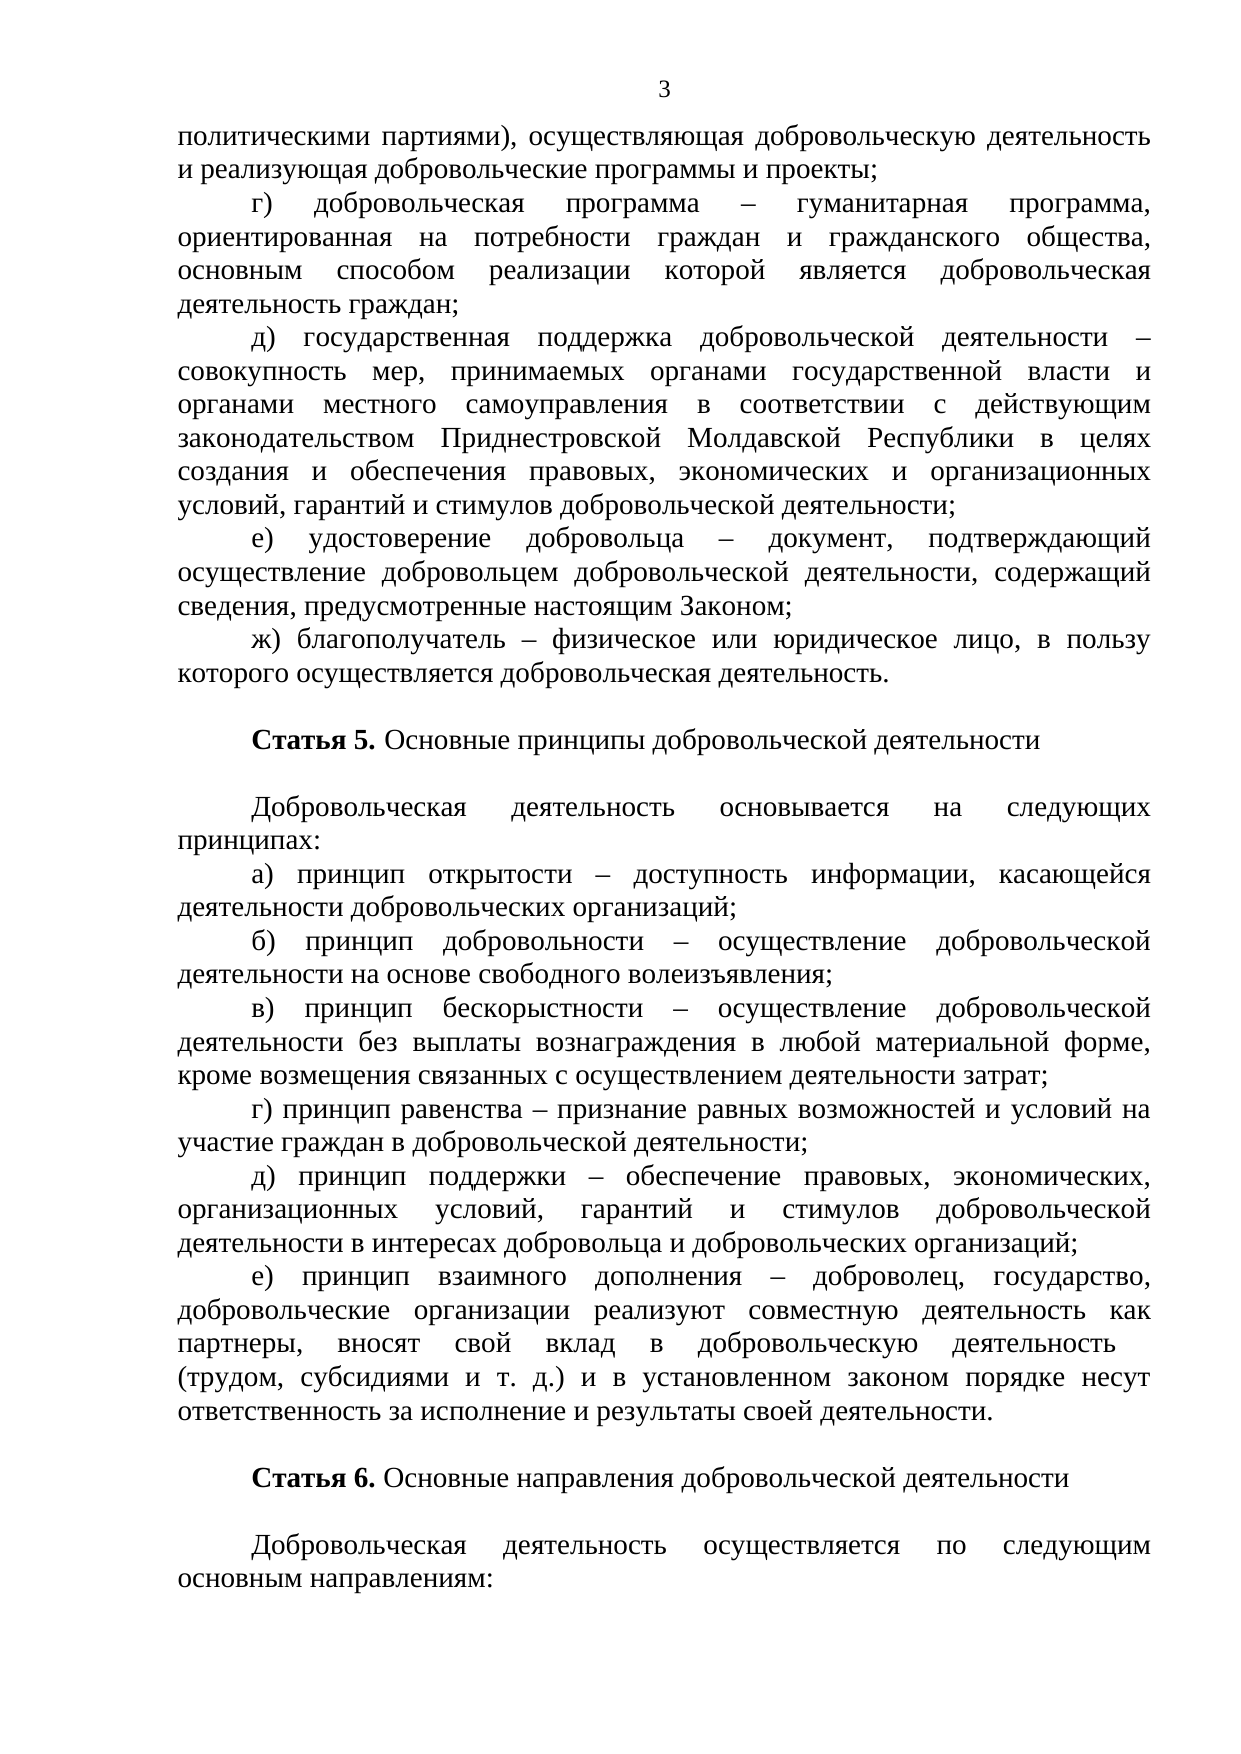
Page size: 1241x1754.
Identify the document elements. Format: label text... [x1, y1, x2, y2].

text е) принцип взаимного дополнения – доброволец, государство, добровольческие организации реализуют совместную деятельность как партнеры, вносят свой вклад в добровольческую деятельность (трудом, субсидиями и т. д.) и в установленном законом порядке несут ответственность за исполнение и результаты своей деятельности. [177, 1258, 1152, 1426]
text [177, 118, 1152, 185]
text Статья 5. Основные принципы добровольческой деятельности [177, 722, 1152, 755]
text Статья 6. Основные направления добровольческой деятельности [177, 1460, 1152, 1493]
text б) принцип добровольности – осуществление добровольческой деятельности на основе свободного волеизъявления; [177, 923, 1152, 990]
text г) добровольческая программа – гуманитарная программа, ориентированная на потребности граждан и гражданского общества, основным способом реализации которой является добровольческая деятельность граждан; [177, 185, 1152, 319]
text е) удостоверение добровольца – документ, подтверждающий осуществление добровольцем добровольческой деятельности, содержащий сведения, предусмотренные настоящим Законом; [177, 521, 1152, 621]
text ж) благополучатель – физическое или юридическое лицо, в пользу которого осуществляется добровольческая деятельность. [177, 621, 1152, 688]
text в) принцип бескорыстности – осуществление добровольческой деятельности без выплаты вознаграждения в любой материальной форме, кроме возмещения связанных с осуществлением деятельности затрат; [177, 990, 1152, 1091]
text а) принцип открытости – доступность информации, касающейся деятельности добровольческих организаций; [177, 856, 1152, 923]
text д) принцип поддержки – обеспечение правовых, экономических, организационных условий, гарантий и стимулов добровольческой деятельности в интересах добровольца и добровольческих организаций; [177, 1158, 1152, 1258]
text г) принцип равенства – признание равных возможностей и условий на участие граждан в добровольческой деятельности; [177, 1091, 1152, 1158]
text д) государственная поддержка добровольческой деятельности – совокупность мер, принимаемых органами государственной власти и органами местного самоуправления в соответствии с действующим законодательством Приднестровской Молдавской Республики в целях создания и обеспечения правовых, экономических и организационных условий, гарантий и стимулов добровольческой деятельности; [177, 319, 1152, 521]
text Добровольческая деятельность осуществляется по следующим основным направлениям: [177, 1527, 1152, 1594]
text Добровольческая деятельность основывается на следующих принципах: [177, 789, 1152, 856]
